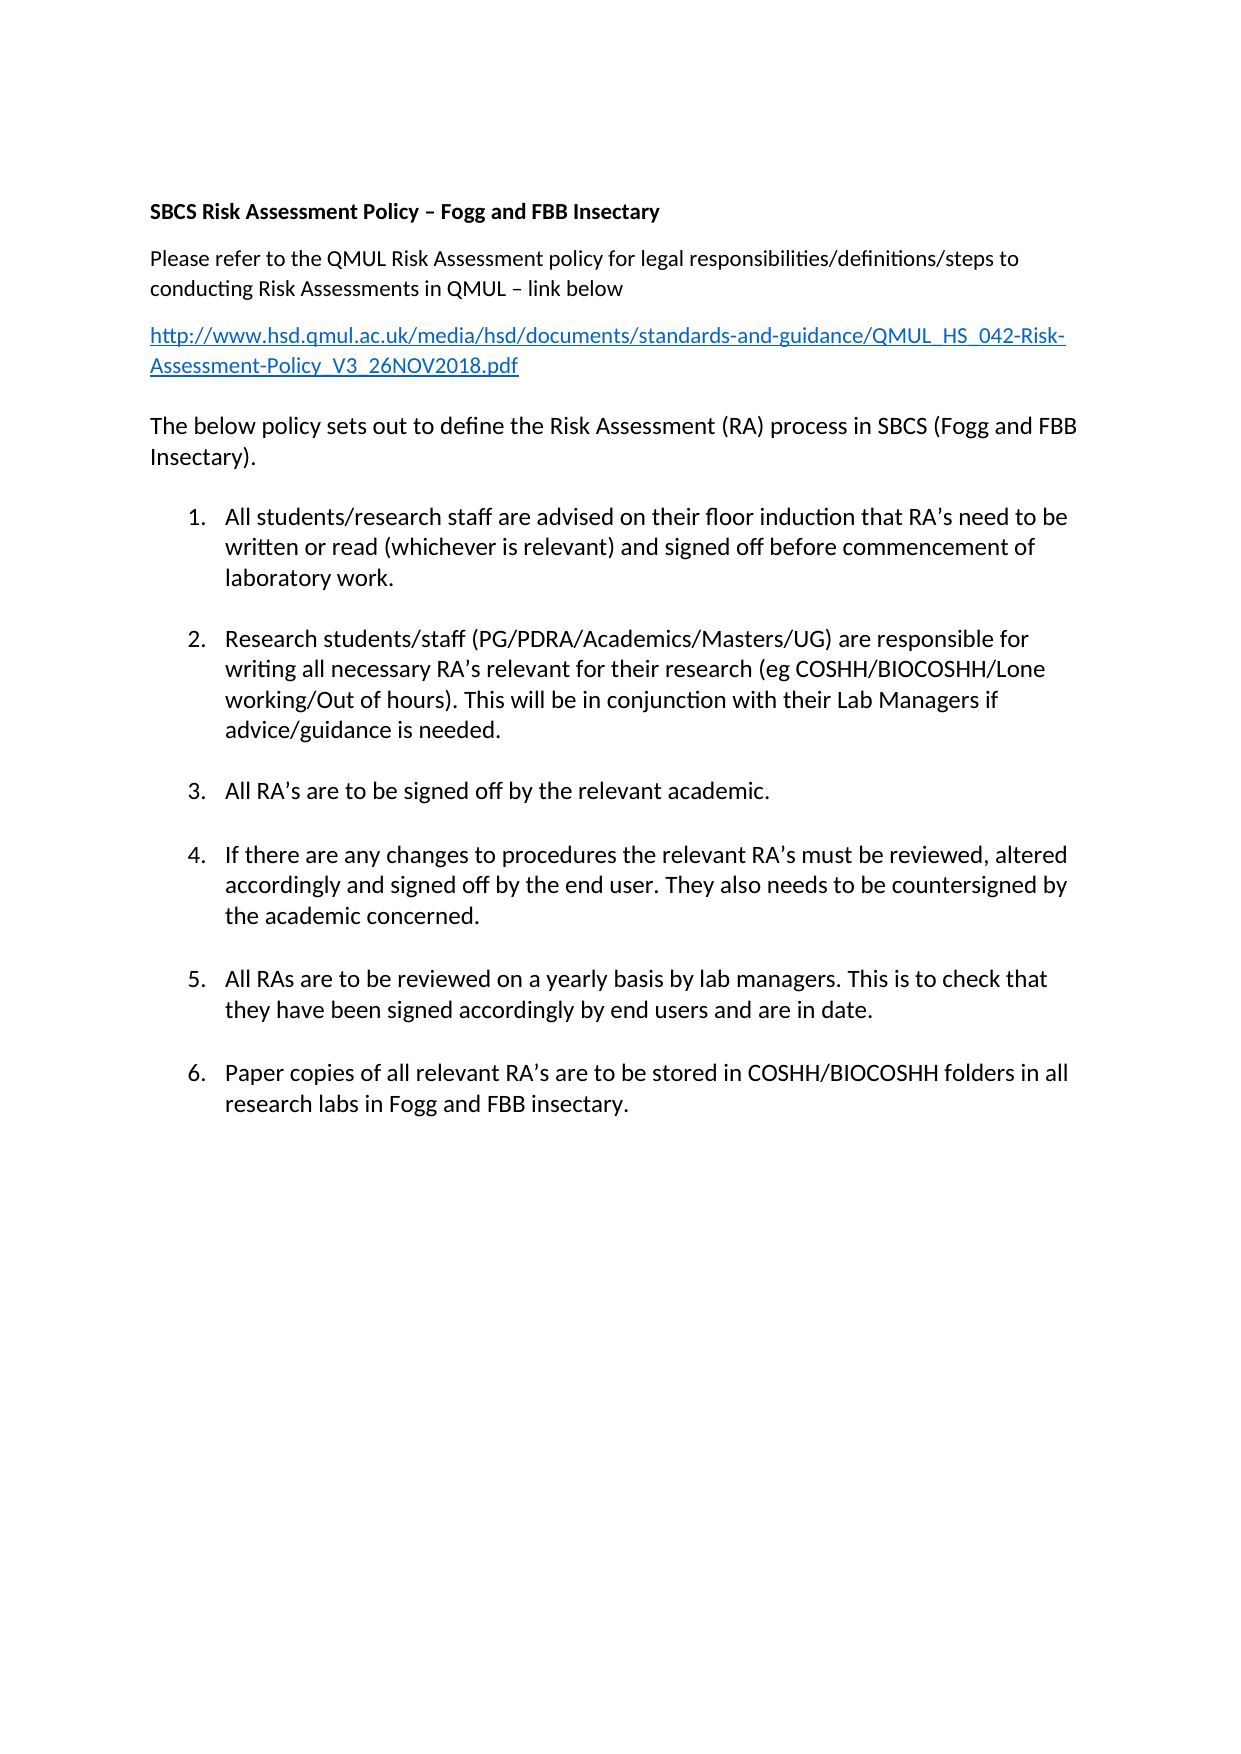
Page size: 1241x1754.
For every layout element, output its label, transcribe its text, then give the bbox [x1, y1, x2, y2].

text Please refer to the QMUL Risk Assessment policy for legal responsibilities/definitions/steps to conducting Risk Assessments in QMUL – link below [150, 244, 1090, 302]
list All RAs are to be reviewed on a yearly basis by lab managers. This is to check that they have been signed accordingly by end users and are in date. [187, 963, 1090, 1024]
list Research students/staff (PG/PDRA/Academics/Masters/UG) are responsible for writing all necessary RA’s relevant for their research (eg COSHH/BIOCOSHH/Lone working/Out of hours). This will be in conjunction with their Lab Managers if advice/guidance is needed. [187, 623, 1090, 745]
text http://www.hsd.qmul.ac.uk/media/hsd/documents/standards-and-guidance/QMUL_HS_042-Risk-Assessment-Policy_V3_26NOV2018.pdf [150, 321, 1090, 379]
text The below policy sets out to define the Risk Assessment (RA) process in SBCS (Fogg and FBB Insectary). [150, 410, 1090, 471]
list All RA’s are to be signed off by the relevant academic. [187, 775, 1090, 806]
list All students/research staff are advised on their floor induction that RA’s need to be written or read (whichever is relevant) and signed off before commencement of laboratory work. [187, 501, 1090, 592]
list If there are any changes to procedures the relevant RA’s must be reviewed, altered accordingly and signed off by the end user. They also needs to be countersigned by the academic concerned. [187, 839, 1090, 930]
list Paper copies of all relevant RA’s are to be stored in COSHH/BIOCOSHH folders in all research labs in Fogg and FBB insectary. [187, 1057, 1090, 1118]
text SBCS Risk Assessment Policy – Fogg and FBB Insectary [150, 197, 1090, 225]
